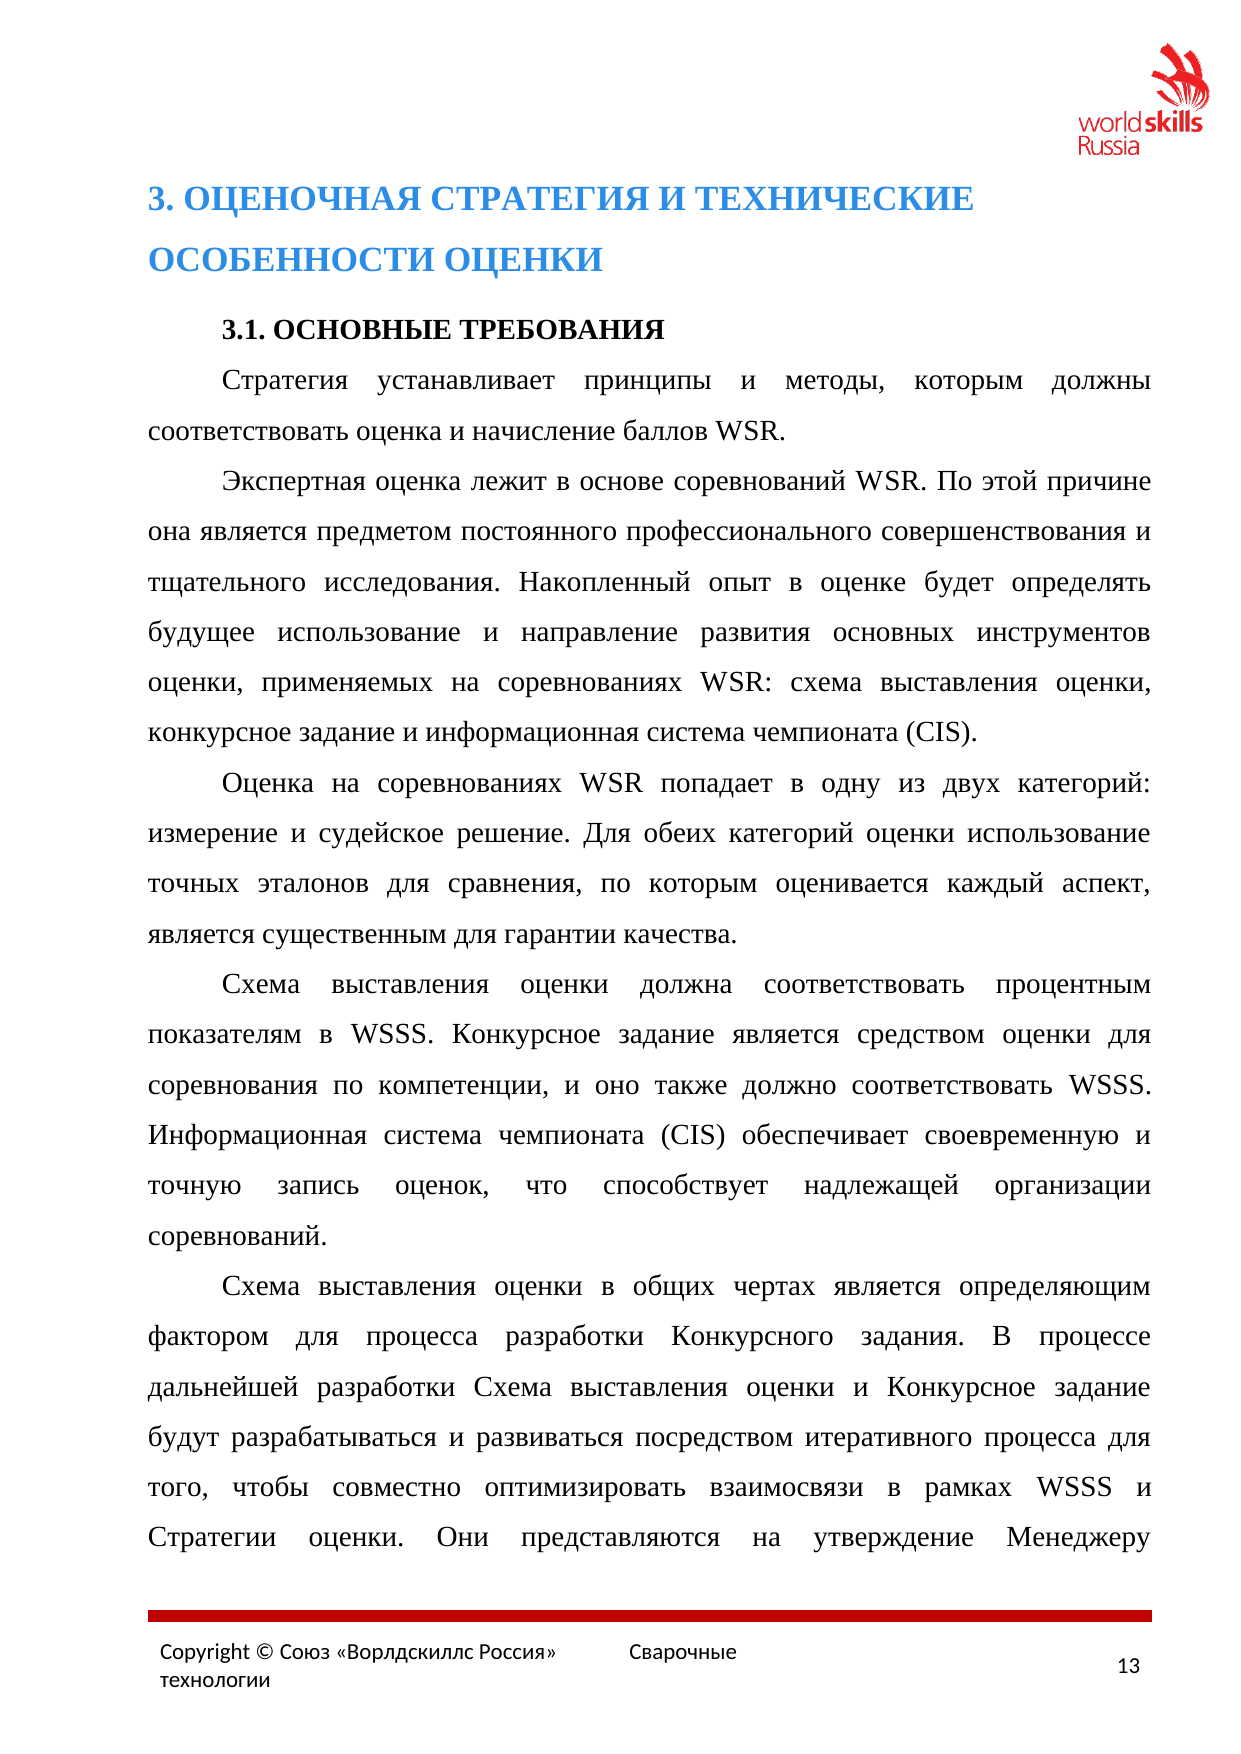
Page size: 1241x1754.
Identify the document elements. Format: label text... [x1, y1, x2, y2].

text Стратегия устанавливает принципы и методы, которым должны соответствовать оценка и начисление баллов WSR. [148, 362, 1152, 446]
text 3. ОЦЕНОЧНАЯ СТРАТЕГИЯ И ТЕХНИЧЕСКИЕ ОСОБЕННОСТИ ОЦЕНКИ [148, 177, 1152, 279]
text Схема выставления оценки должна соответствовать процентным показателям в WSSS. Конкурсное задание является средством оценки для соревнования по компетенции, и оно также должно соответствовать WSSS. Информационная система чемпионата (CIS) обеспечивает своевременную и точную запись оценок, что способствует надлежащей организации соревнований. [148, 966, 1152, 1251]
text Оценка на соревнованиях WSR попадает в одну из двух категорий: измерение и судейское решение. Для обеих категорий оценки использование точных эталонов для сравнения, по которым оценивается каждый аспект, является существенным для гарантии качества. [148, 765, 1152, 949]
text 3.1. ОСНОВНЫЕ ТРЕБОВАНИЯ [148, 312, 1152, 346]
text Экспертная оценка лежит в основе соревнований WSR. По этой причине она является предметом постоянного профессионального совершенствования и тщательного исследования. Накопленный опыт в оценке будет определять будущее использование и направление развития основных инструментов оценки, применяемых на соревнованиях WSR: схема выставления оценки, конкурсное задание и информационная система чемпионата (CIS). [148, 463, 1152, 748]
picture [1078, 42, 1235, 155]
